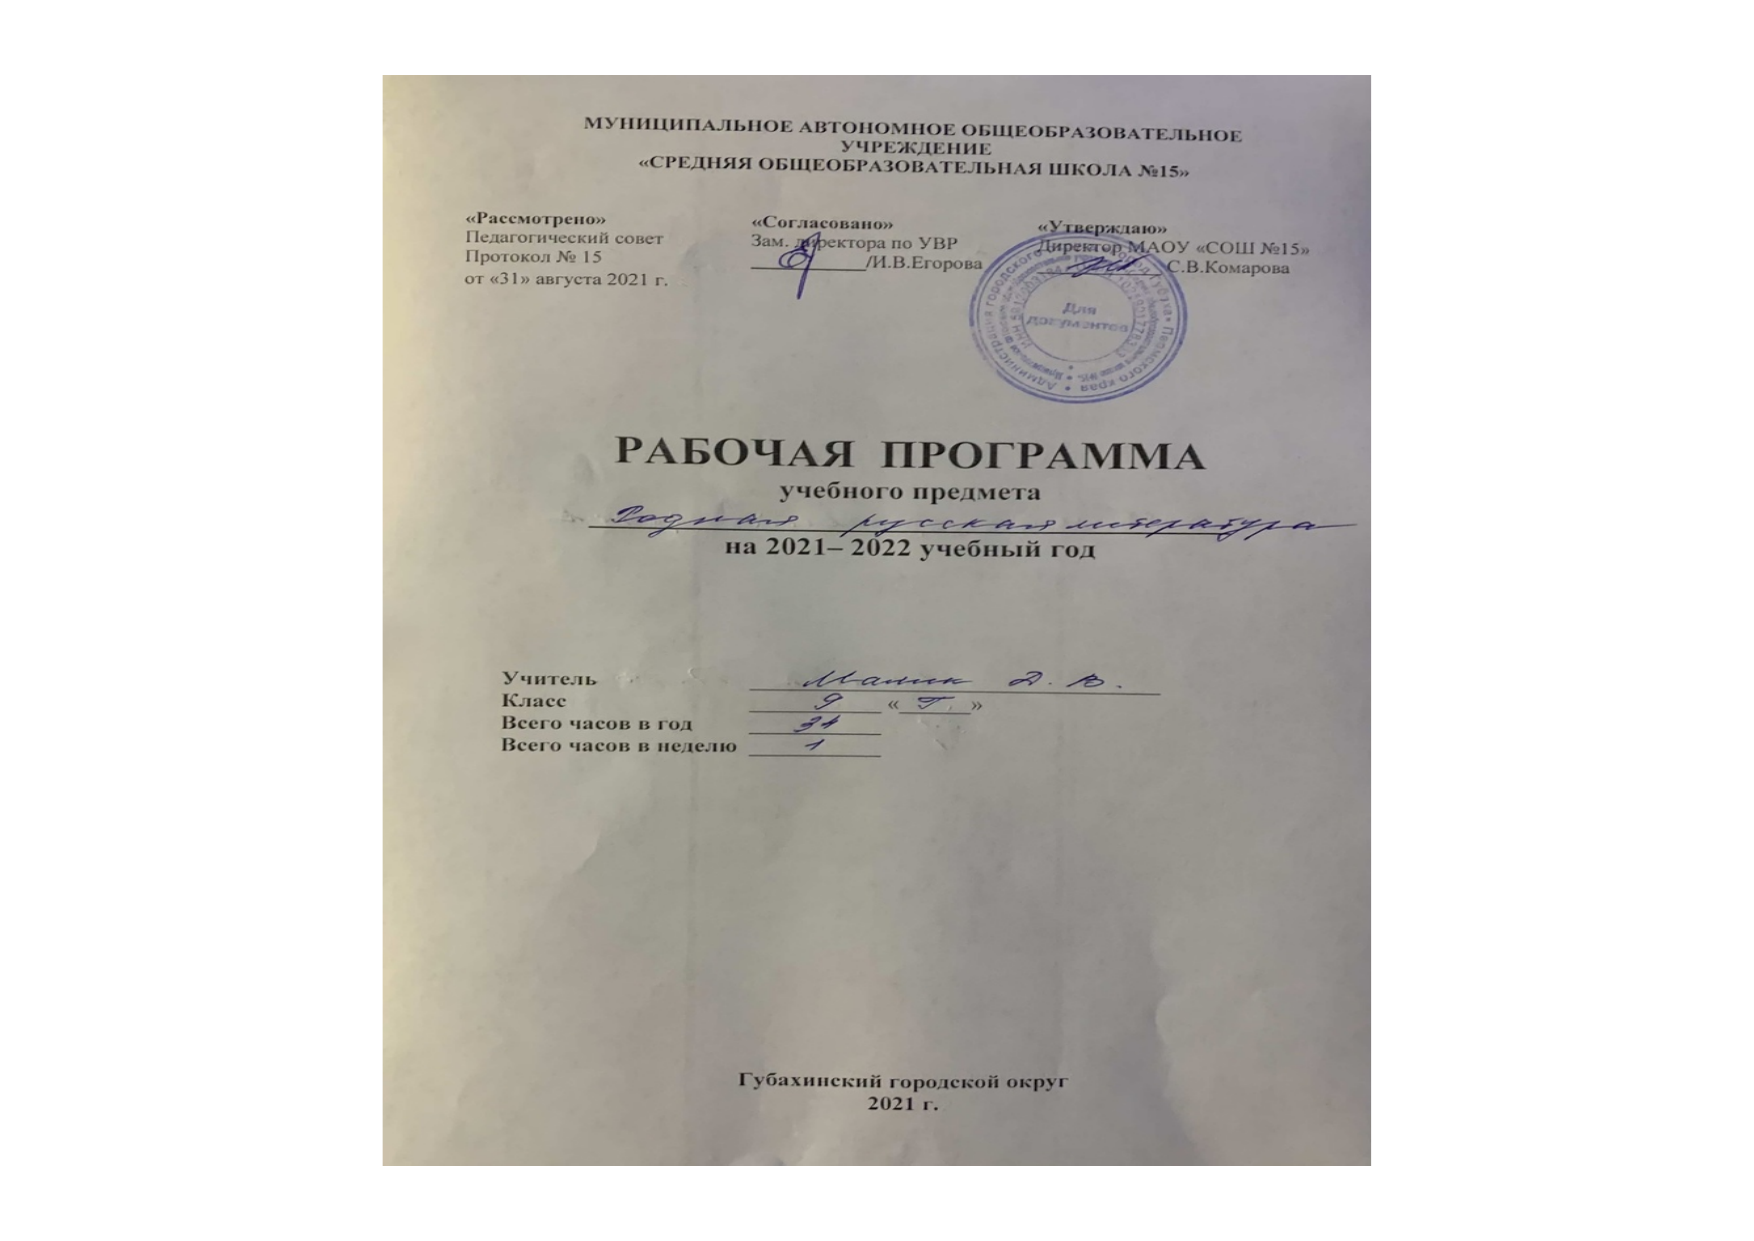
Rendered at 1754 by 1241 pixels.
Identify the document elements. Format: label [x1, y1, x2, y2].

picture [382, 75, 1372, 1166]
